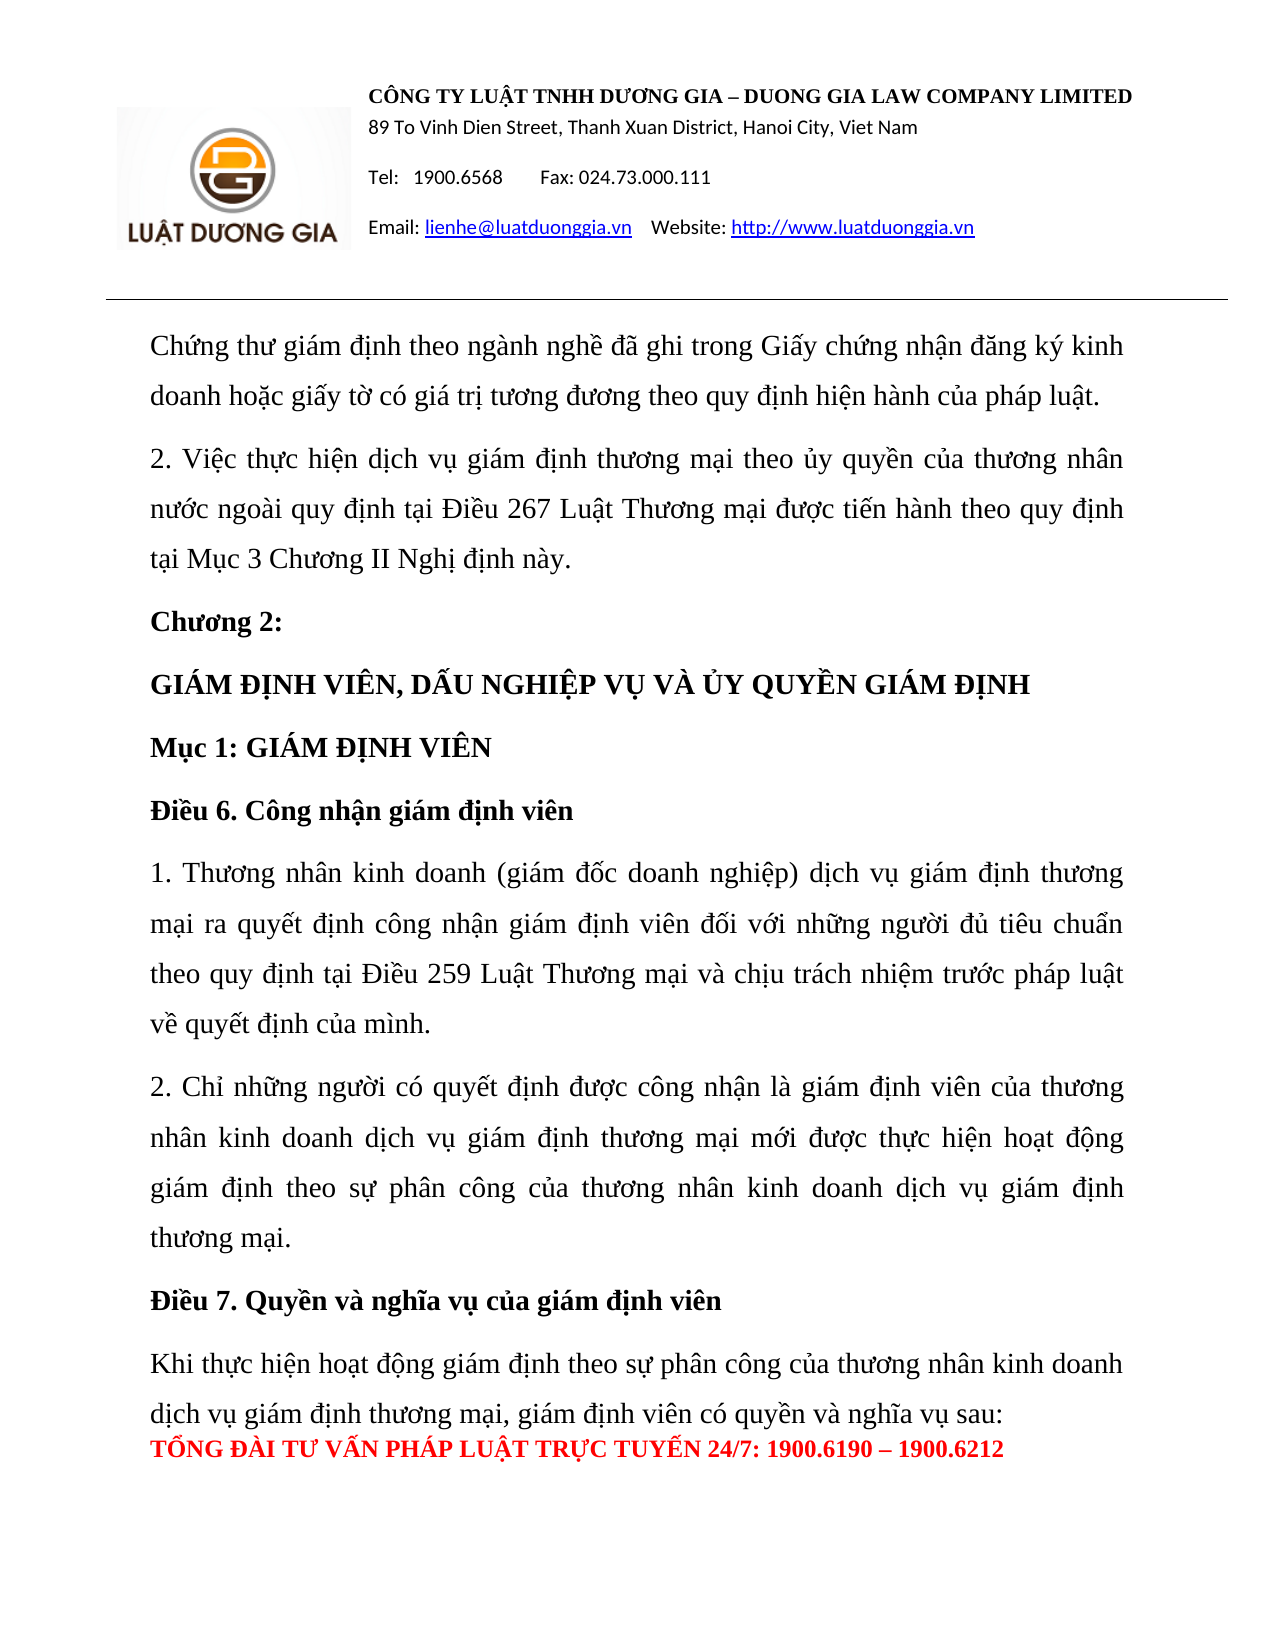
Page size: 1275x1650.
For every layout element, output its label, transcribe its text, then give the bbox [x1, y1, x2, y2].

text 1. Thương nhân kinh doanh (giám đốc doanh nghiệp) dịch vụ giám định thương mại ra quyết định công nhận giám định viên đối với những người đủ tiêu chuẩn theo quy định tại Điều 259 Luật Thương mại và chịu trách nhiệm trước pháp luật về quyết định của mình. [150, 856, 1125, 1040]
text Khi thực hiện hoạt động giám định theo sự phân công của thương nhân kinh doanh dịch vụ giám định thương mại, giám định viên có quyền và nghĩa vụ sau: [150, 1346, 1125, 1430]
text Điều 6. Công nhận giám định viên [150, 793, 1125, 826]
text 2. Chỉ những người có quyết định được công nhận là giám định viên của thương nhân kinh doanh dịch vụ giám định thương mại mới được thực hiện hoạt động giám định theo sự phân công của thương nhân kinh doanh dịch vụ giám định thương mại. [150, 1069, 1125, 1254]
text Điều 7. Quyền và nghĩa vụ của giám định viên [150, 1283, 1125, 1317]
text 2. Việc thực hiện dịch vụ giám định thương mại theo ủy quyền của thương nhân nước ngoài quy định tại Điều 267 Luật Thương mại được tiến hành theo quy định tại Mục 3 Chương II Nghị định này. [150, 441, 1125, 575]
text Chương 2: [150, 604, 1125, 638]
text GIÁM ĐỊNH VIÊN, DẤU NGHIỆP VỤ VÀ ỦY QUYỀN GIÁM ĐỊNH [150, 667, 1125, 701]
picture [116, 107, 352, 250]
text Mục 1: GIÁM ĐỊNH VIÊN [150, 730, 1125, 763]
